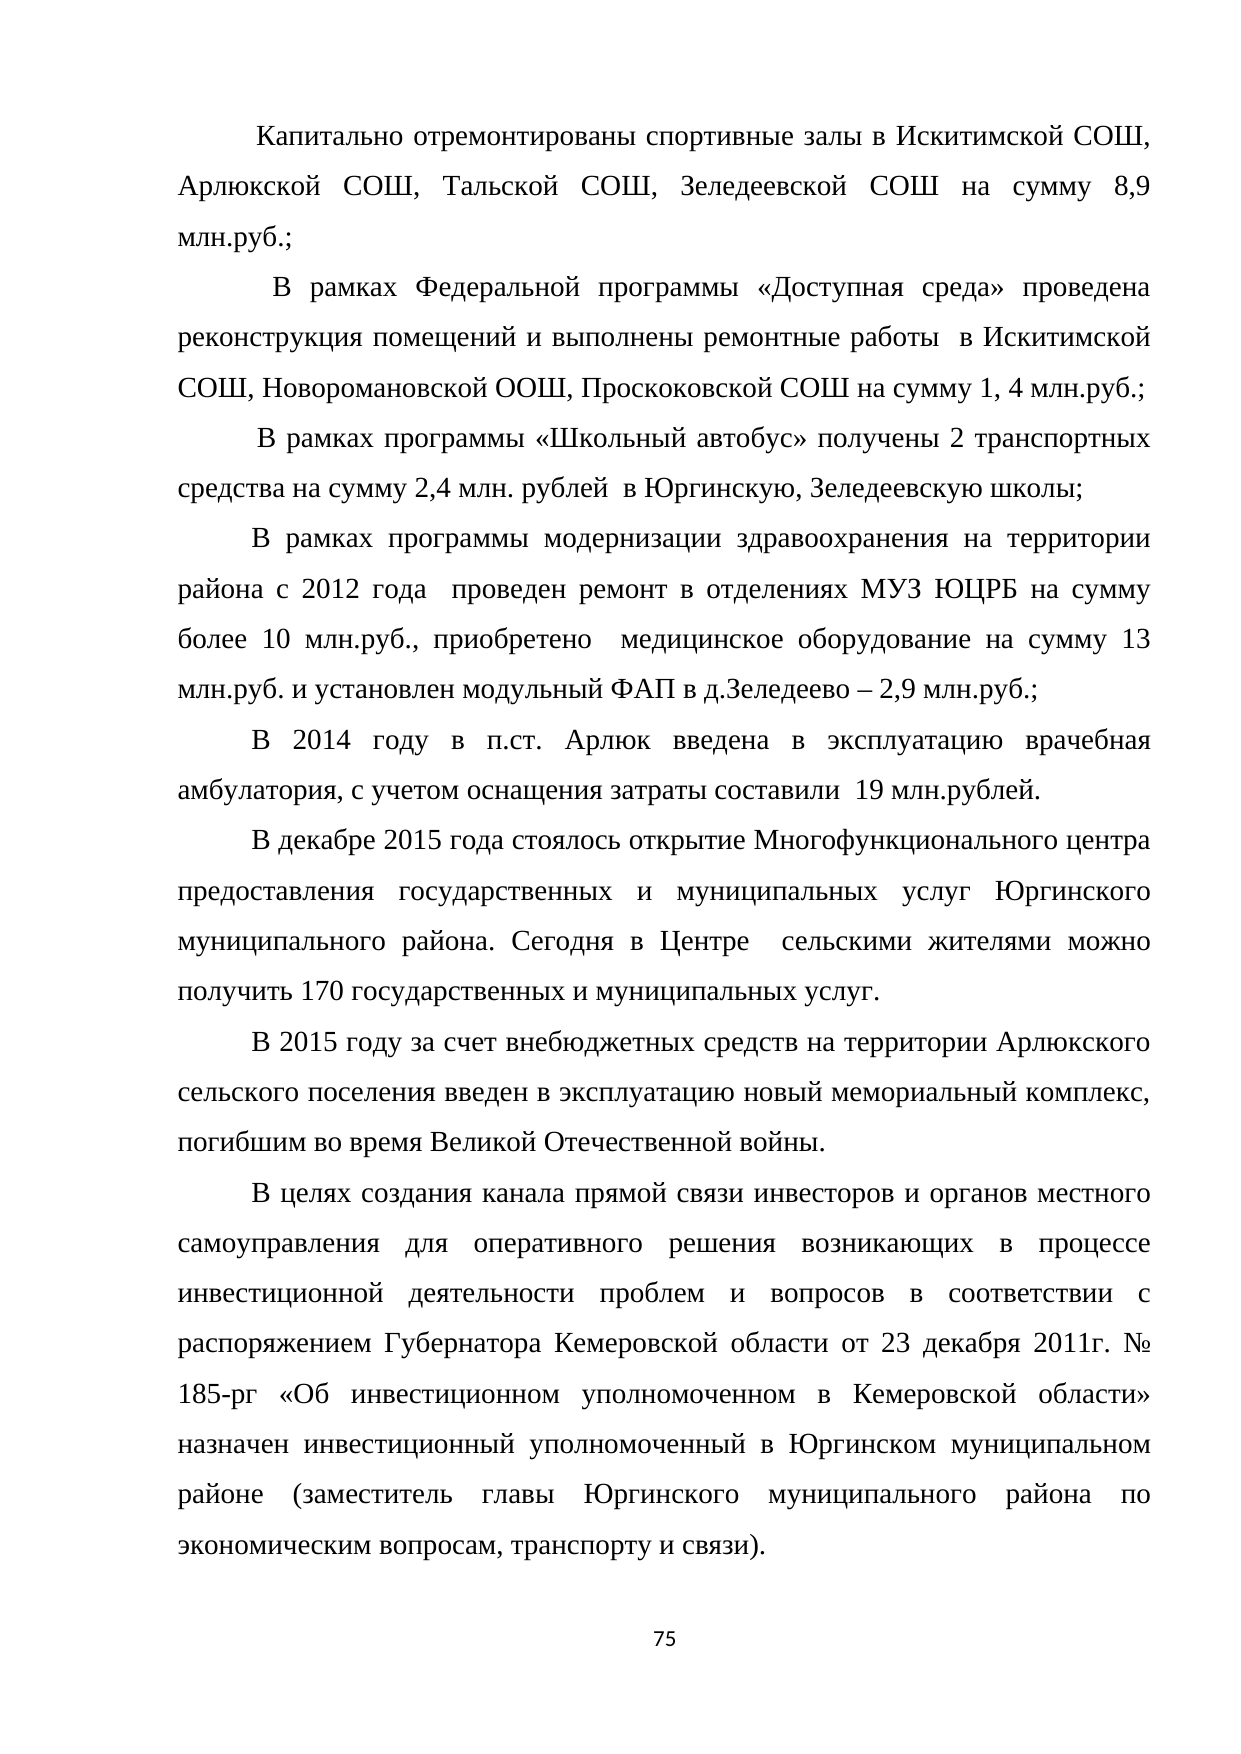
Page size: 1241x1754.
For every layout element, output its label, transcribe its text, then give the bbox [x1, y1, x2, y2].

text В декабре 2015 года стоялось открытие Многофункционального центра предоставления государственных и муниципальных услуг Юргинского муниципального района. Сегодня в Центре сельскими жителями можно получить 170 государственных и муниципальных услуг. [177, 822, 1152, 1007]
text В целях создания канала прямой связи инвесторов и органов местного самоуправления для оперативного решения возникающих в процессе инвестиционной деятельности проблем и вопросов в соответствии с распоряжением Губернатора Кемеровской области от 23 декабря 2011г. № 185-рг «Об инвестиционном уполномоченном в Кемеровской области» назначен инвестиционный уполномоченный в Юргинском муниципальном районе (заместитель главы Юргинского муниципального района по экономическим вопросам, транспорту и связи). [177, 1175, 1152, 1560]
text В 2015 году за счет внебюджетных средств на территории Арлюкского сельского поселения введен в эксплуатацию новый мемориальный комплекс, погибшим во время Великой Отечественной войны. [177, 1024, 1152, 1158]
text В 2014 году в п.ст. Арлюк введена в эксплуатацию врачебная амбулатория, с учетом оснащения затраты составили 19 млн.рублей. [177, 722, 1152, 806]
text В рамках программы модернизации здравоохранения на территории района с 2012 года проведен ремонт в отделениях МУЗ ЮЦРБ на сумму более 10 млн.руб., приобретено медицинское оборудование на сумму 13 млн.руб. и установлен модульный ФАП в д.Зеледеево – 2,9 млн.руб.; [177, 521, 1152, 705]
text Капитально отремонтированы спортивные залы в Искитимской СОШ, Арлюкской СОШ, Тальской СОШ, Зеледеевской СОШ на сумму 8,9 млн.руб.; [177, 118, 1152, 252]
text В рамках программы «Школьный автобус» получены 2 транспортных средства на сумму 2,4 млн. рублей в Юргинскую, Зеледеевскую школы; [177, 420, 1152, 504]
text В рамках Федеральной программы «Доступная среда» проведена реконструкция помещений и выполнены ремонтные работы в Искитимской СОШ, Новоромановской ООШ, Проскоковской СОШ на сумму 1, 4 млн.руб.; [177, 269, 1152, 403]
